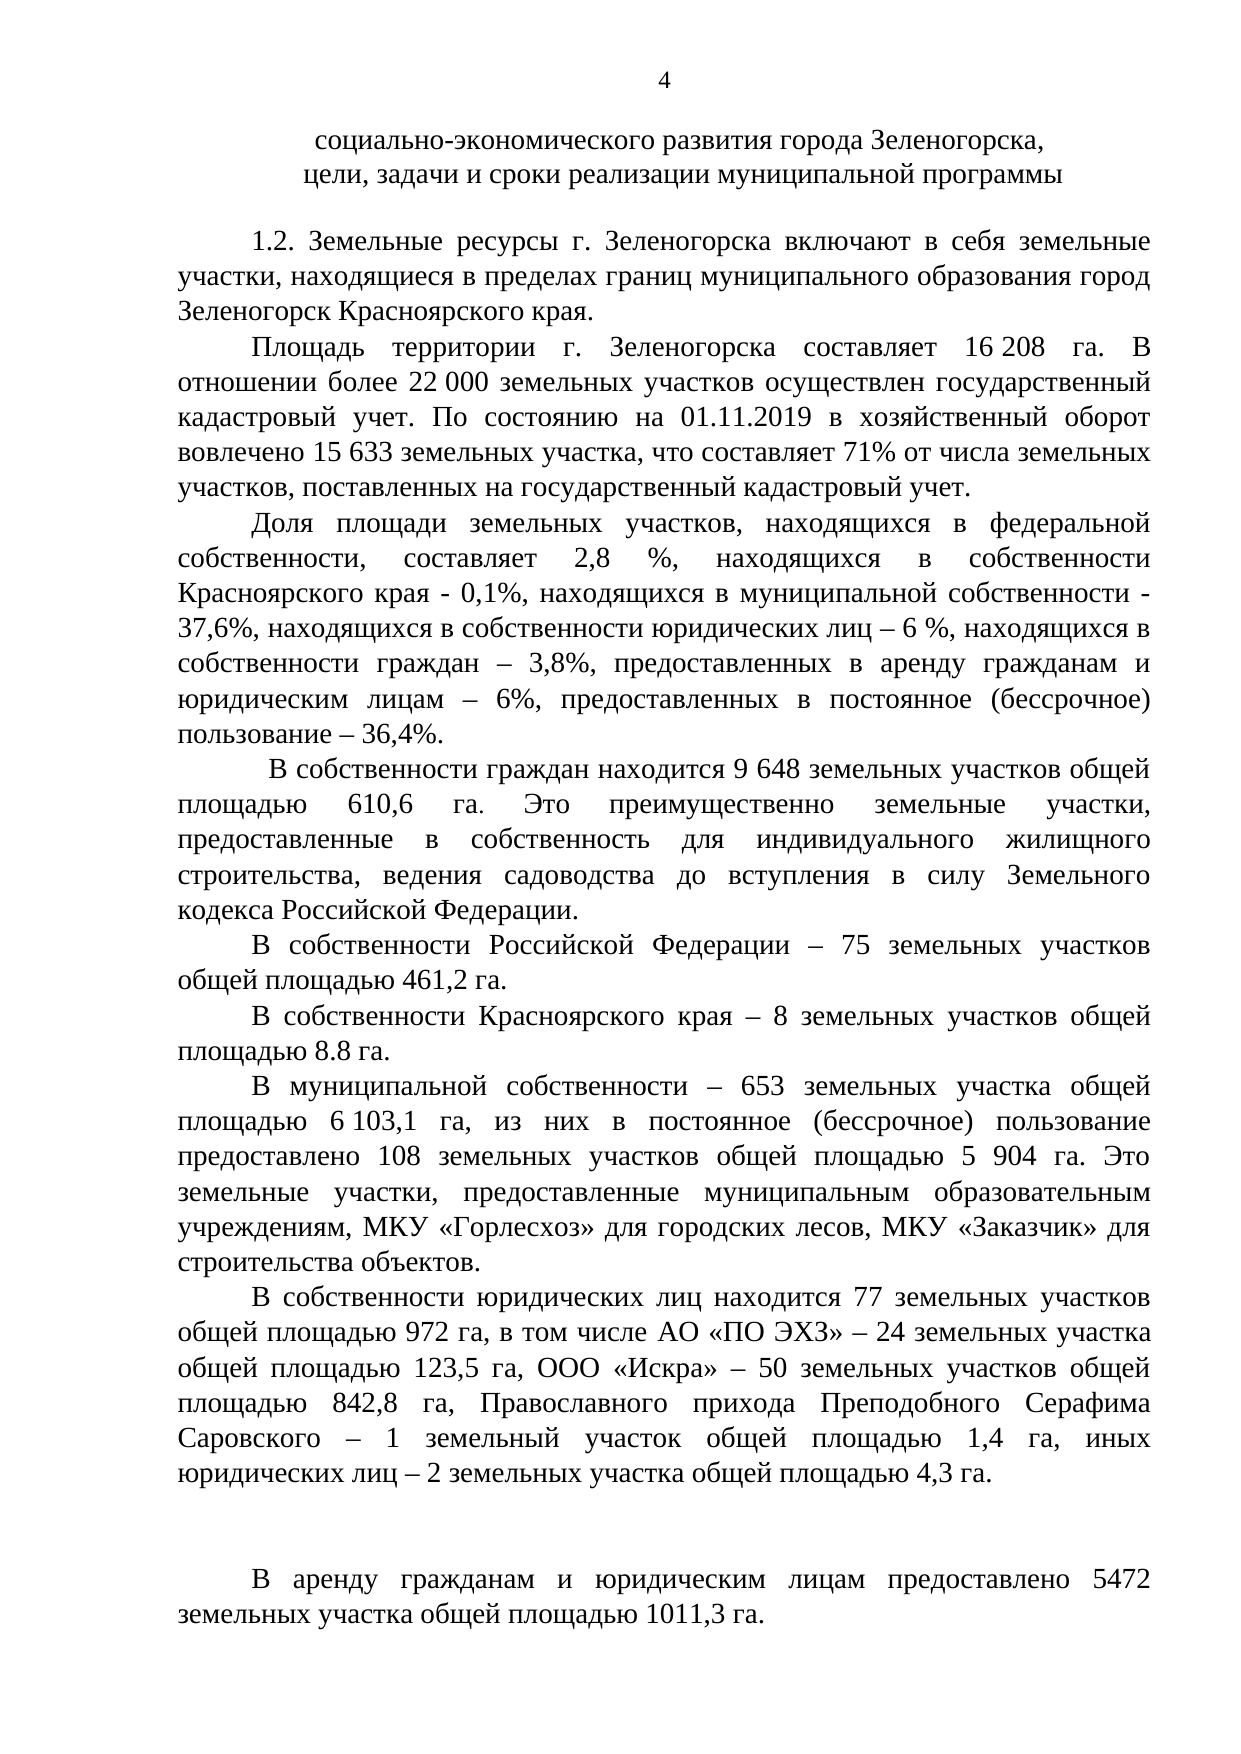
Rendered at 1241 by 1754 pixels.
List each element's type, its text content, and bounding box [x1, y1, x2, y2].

text В муниципальной собственности – 653 земельных участка общей площадью 6 103,1 га, из них в постоянное (бессрочное) пользование предоставлено 108 земельных участков общей площадью 5 904 га. Это земельные участки, предоставленные муниципальным образовательным учреждениям, МКУ «Горлесхоз» для городских лесов, МКУ «Заказчик» для строительства объектов. [177, 1068, 1152, 1278]
text Площадь территории г. Зеленогорска составляет 16 208 га. В отношении более 22 000 земельных участков осуществлен государственный кадастровый учет. По состоянию на 01.11.2019 в хозяйственный оборот вовлечено 15 633 земельных участка, что составляет 71% от числа земельных участков, поставленных на государственный кадастровый учет. [177, 329, 1152, 503]
text социально-экономического развития города Зеленогорска, цели, задачи и сроки реализации муниципальной программы [215, 122, 1152, 189]
text В аренду гражданам и юридическим лицам предоставлено 5472 земельных участка общей площадью 1011,3 га. [177, 1561, 1152, 1630]
text В собственности граждан находится 9 648 земельных участков общей площадью 610,6 га. Это преимущественно земельные участки, предоставленные в собственность для индивидуального жилищного строительства, ведения садоводства до вступления в силу Земельного кодекса Российской Федерации. [177, 751, 1152, 926]
text В собственности юридических лиц находится 77 земельных участков общей площадью 972 га, в том числе АО «ПО ЭХЗ» – 24 земельных участка общей площадью 123,5 га, ООО «Искра» – 50 земельных участков общей площадью 842,8 га, Православного прихода Преподобного Серафима Саровского – 1 земельный участок общей площадью 1,4 га, иных юридических лиц – 2 земельных участка общей площадью 4,3 га. [177, 1279, 1152, 1489]
text В собственности Российской Федерации – 75 земельных участков общей площадью 461,2 га. [177, 927, 1152, 996]
text 1.2. Земельные ресурсы г. Зеленогорска включают в себя земельные участки, находящиеся в пределах границ муниципального образования город Зеленогорск Красноярского края. [177, 223, 1152, 327]
text В собственности Красноярского края – 8 земельных участков общей площадью 8.8 га. [177, 998, 1152, 1066]
text Доля площади земельных участков, находящихся в федеральной собственности, составляет 2,8 %, находящихся в собственности Красноярского края - 0,1%, находящихся в муниципальной собственности - 37,6%, находящихся в собственности юридических лиц – 6 %, находящихся в собственности граждан – 3,8%, предоставленных в аренду гражданам и юридическим лицам – 6%, предоставленных в постоянное (бессрочное) пользование – 36,4%. [177, 505, 1152, 749]
